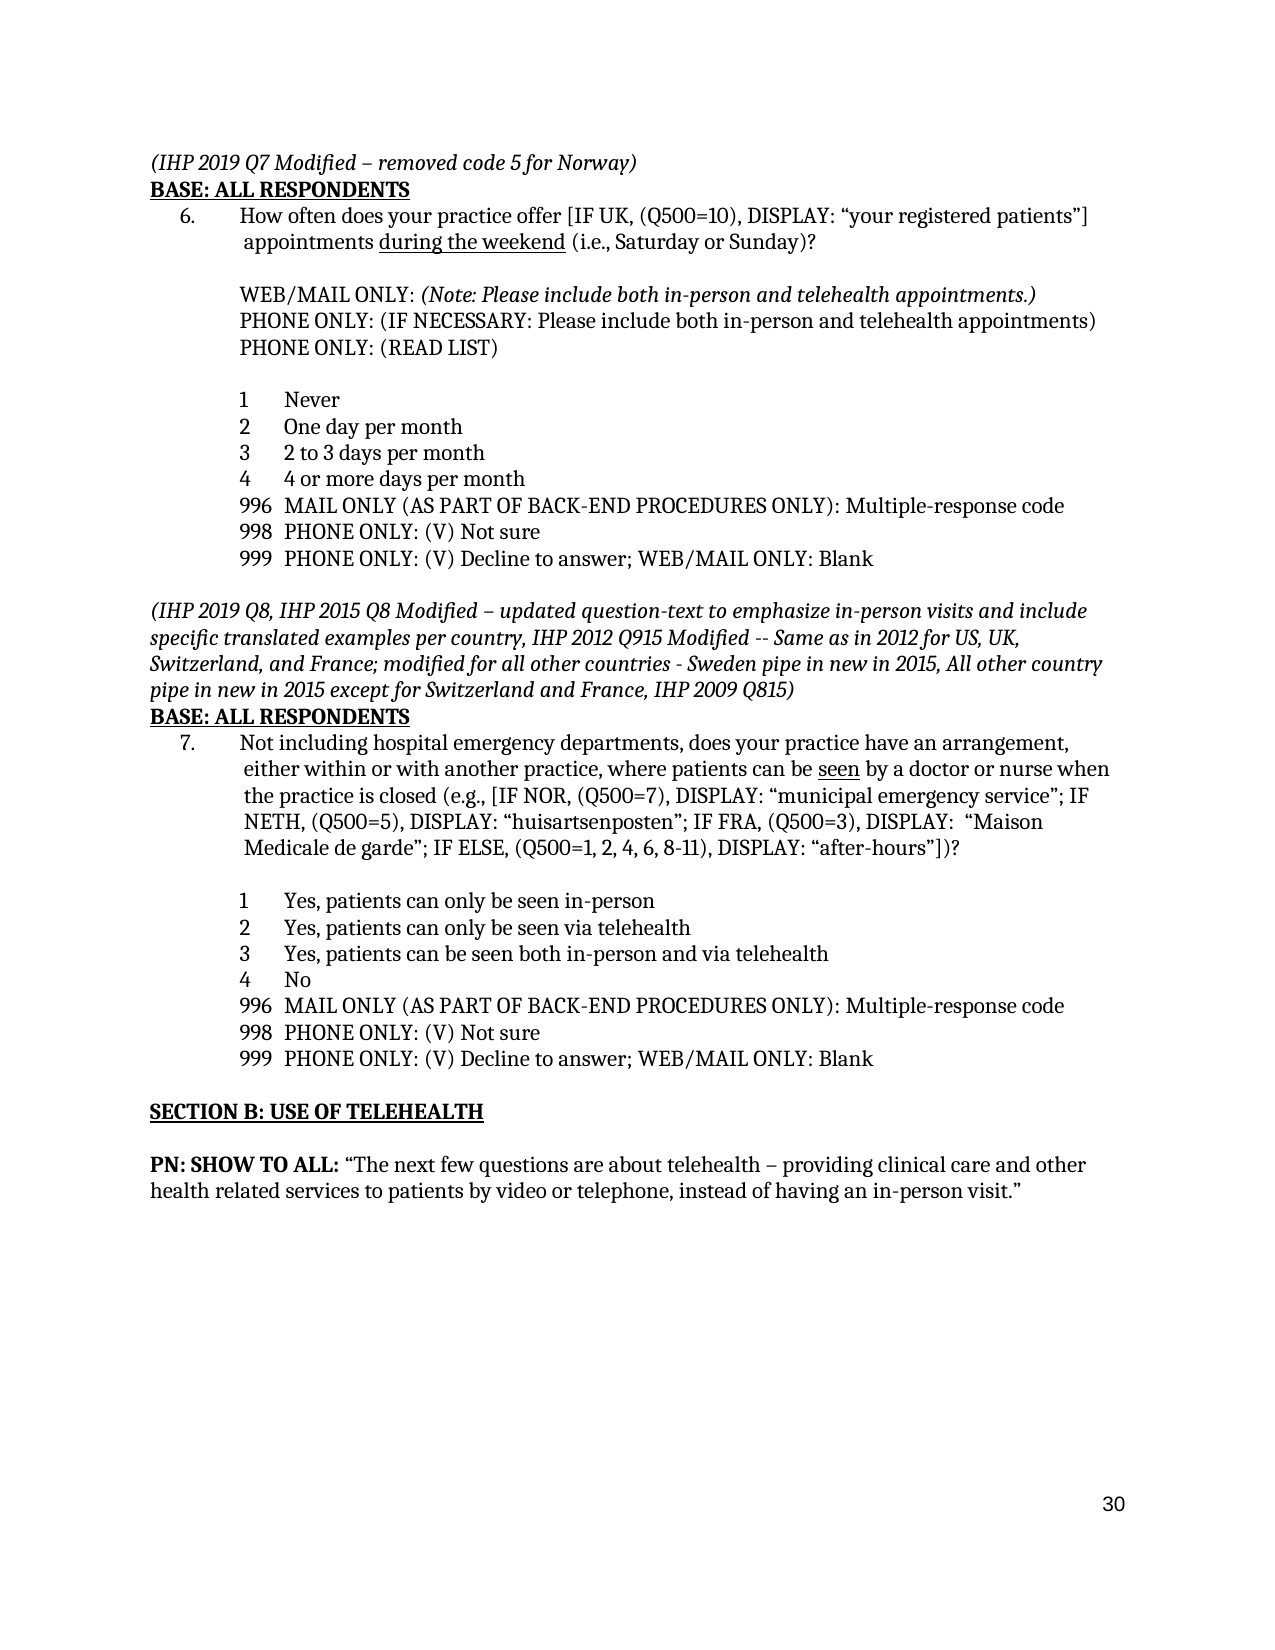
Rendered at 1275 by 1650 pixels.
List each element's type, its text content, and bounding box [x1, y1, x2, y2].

text 4 No [150, 967, 1125, 993]
text 4 4 or more days per month [150, 466, 1125, 493]
text 2 One day per month [150, 413, 1125, 440]
text 7. Not including hospital emergency departments, does your practice have an arrangement, either within or with another practice, where patients can be seen by a doctor or nurse when the practice is closed (e.g., [IF NOR, (Q500=7), DISPLAY: “municipal emergency service”; IF NETH, (Q500=5), DISPLAY: “huisartsenposten”; IF FRA, (Q500=3), DISPLAY: “Maison Medicale de garde”; IF ELSE, (Q500=1, 2, 4, 6, 8-11), DISPLAY: “after-hours”])? [150, 730, 1125, 862]
text SECTION B: USE OF TELEHEALTH [150, 1099, 1125, 1125]
text 996 MAIL ONLY (AS PART OF BACK-END PROCEDURES ONLY): Multiple-response code [150, 493, 1125, 519]
text 1 Never [150, 387, 1125, 413]
text 996 MAIL ONLY (AS PART OF BACK-END PROCEDURES ONLY): Multiple-response code [150, 993, 1125, 1020]
text BASE: ALL RESPONDENTS [150, 176, 1125, 203]
text (IHP 2019 Q8, IHP 2015 Q8 Modified – updated question-text to emphasize in-person visits and include specific translated examples per country, IHP 2012 Q915 Modified -- Same as in 2012 for US, UK, Switzerland, and France; modified for all other countries - Sweden pipe in new in 2015, All other country pipe in new in 2015 except for Switzerland and France, IHP 2009 Q815) [150, 598, 1125, 703]
text WEB/MAIL ONLY: (Note: Please include both in-person and telehealth appointments.) [150, 282, 1125, 308]
text BASE: ALL RESPONDENTS [150, 703, 1125, 730]
text 6. How often does your practice offer [IF UK, (Q500=10), DISPLAY: “your registered patients”] appointments during the weekend (i.e., Saturday or Sunday)? [150, 203, 1125, 255]
text (IHP 2019 Q7 Modified – removed code 5 for Norway) [150, 150, 1125, 176]
text 998 PHONE ONLY: (V) Not sure [150, 519, 1125, 545]
text 1 Yes, patients can only be seen in-person [150, 888, 1125, 914]
text 998 PHONE ONLY: (V) Not sure [150, 1020, 1125, 1046]
text 3 2 to 3 days per month [150, 440, 1125, 466]
text 999 PHONE ONLY: (V) Decline to answer; WEB/MAIL ONLY: Blank [150, 545, 1125, 572]
text PHONE ONLY: (READ LIST) [150, 334, 1125, 361]
text PN: SHOW TO ALL: “The next few questions are about telehealth – providing clinical care and other health related services to patients by video or telephone, instead of having an in-person visit.” [150, 1151, 1125, 1204]
text PHONE ONLY: (IF NECESSARY: Please include both in-person and telehealth appointments) [150, 308, 1125, 334]
text 999 PHONE ONLY: (V) Decline to answer; WEB/MAIL ONLY: Blank [150, 1046, 1125, 1072]
text 2 Yes, patients can only be seen via telehealth [150, 914, 1125, 941]
text 3 Yes, patients can be seen both in-person and via telehealth [150, 941, 1125, 967]
